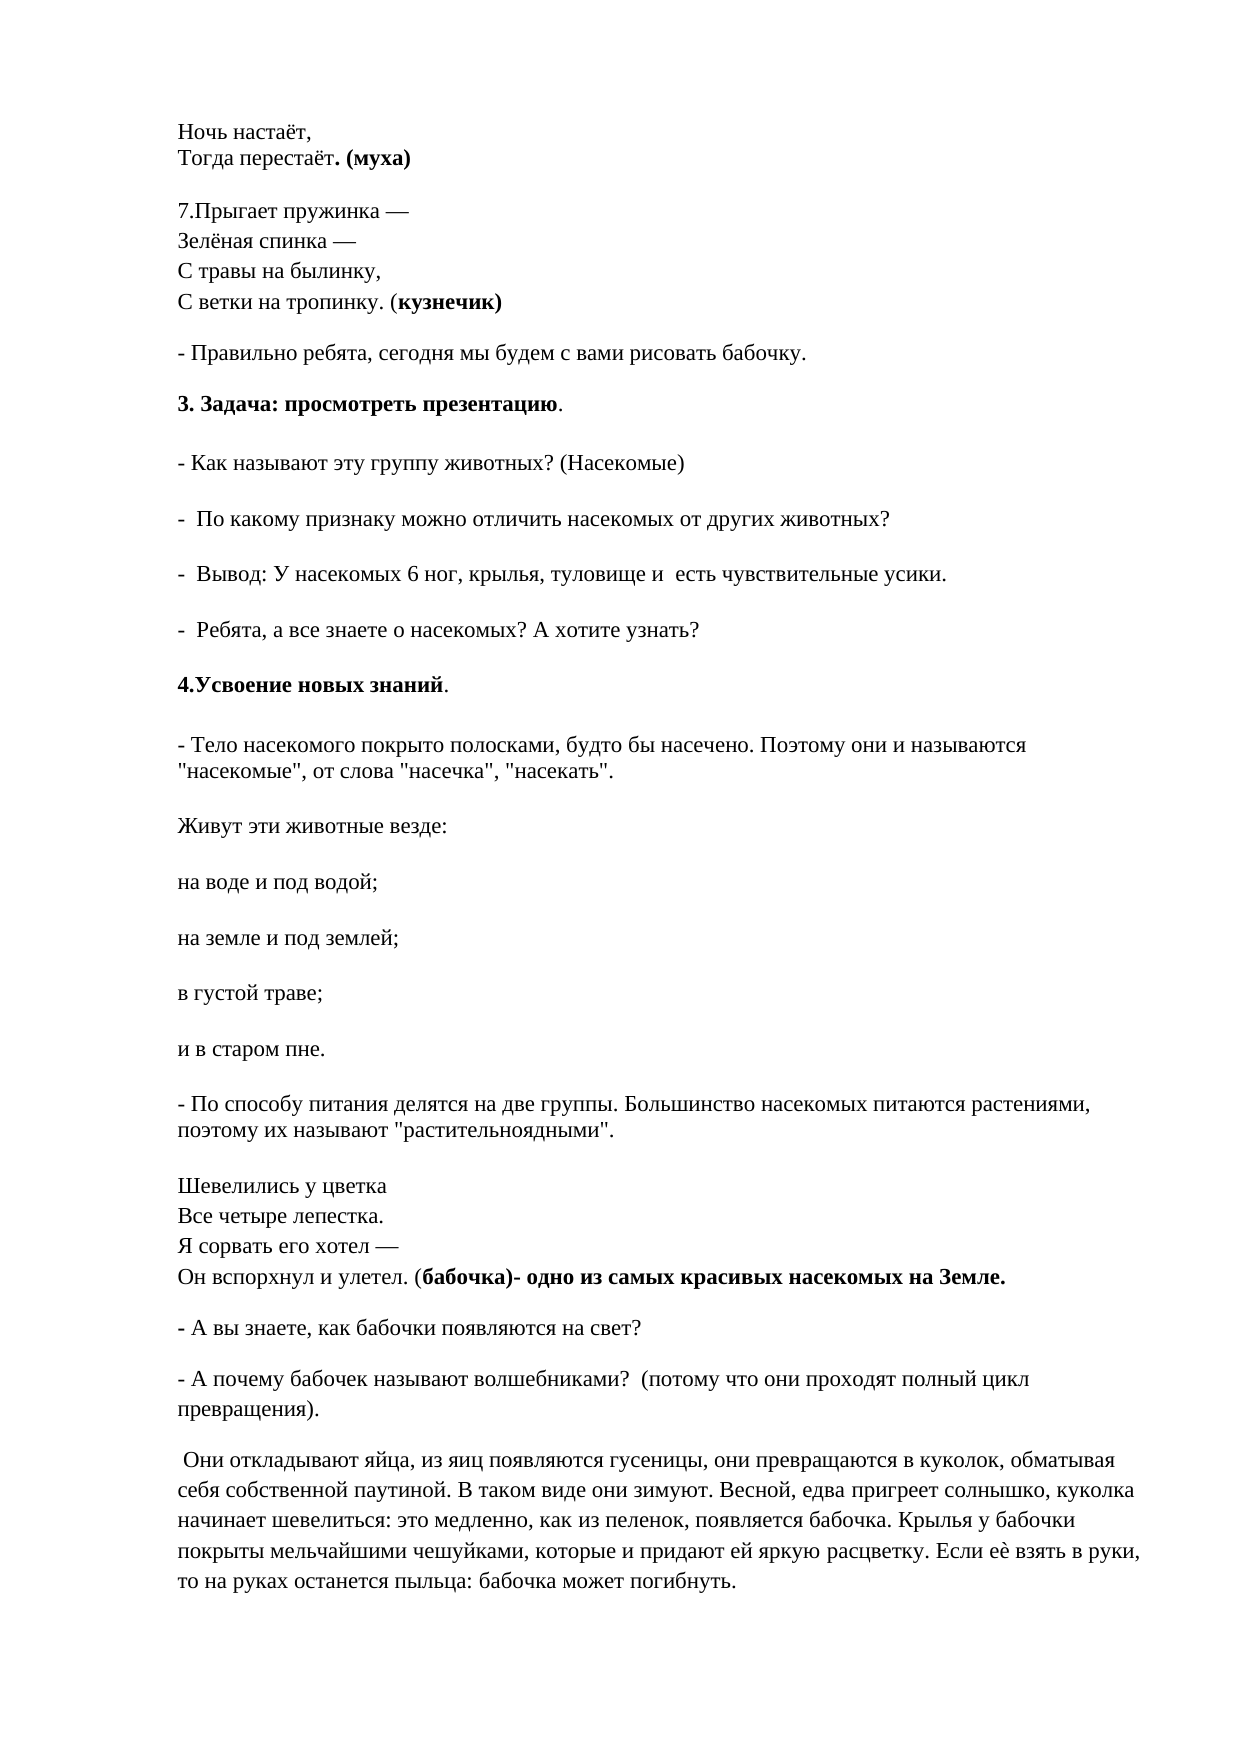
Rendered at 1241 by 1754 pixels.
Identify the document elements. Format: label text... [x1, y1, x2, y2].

text - А почему бабочек называют волшебниками? (потому что они проходят полный цикл превращения). [177, 1365, 1152, 1421]
text на земле и под землей; [177, 924, 1152, 950]
text и в старом пне. [177, 1035, 1152, 1061]
text Живут эти животные везде: [177, 813, 1152, 839]
text - Правильно ребята, сегодня мы будем с вами рисовать бабочку. [177, 339, 1152, 365]
text - По какому признаку можно отличить насекомых от других животных? [177, 505, 1152, 531]
text - По способу питания делятся на две группы. Большинство насекомых питаются растениями, поэтому их называют "растительноядными". [177, 1090, 1152, 1143]
text Они откладывают яйца, из яиц появляются гусеницы, они превращаются в куколок, обматывая себя собственной паутиной. В таком виде они зимуют. Весной, едва пригреет солнышко, куколка начинает шевелиться: это медленно, как из пеленок, появляется бабочка. Крылья у бабочки покрыты мельчайшими чешуйками, которые и придают ей яркую расцветку. Если еѐ взять в руки, то на руках останется пыльца: бабочка может погибнуть. [177, 1446, 1152, 1593]
text - Ребята, а все знаете о насекомых? А хотите узнать? [177, 616, 1152, 642]
text 7.Прыгает пружинка — Зелёная спинка — С травы на былинку, С ветки на тропинку. (кузнечик) [177, 197, 1152, 314]
text - Тело насекомого покрыто полосками, будто бы насечено. Поэтому они и называются "насекомые", от слова "насечка", "насекать". [177, 731, 1152, 783]
text - А вы знаете, как бабочки появляются на свет? [177, 1314, 1152, 1340]
text 4.Усвоение новых знаний. [177, 671, 1152, 698]
text - Как называют эту группу животных? (Насекомые) [177, 449, 1152, 476]
text на воде и под водой; [177, 868, 1152, 894]
text в густой траве; [177, 979, 1152, 1006]
text Шевелились у цветка Все четыре лепестка. Я сорвать его хотел — Он вспорхнул и улетел. (бабочка)- одно из самых красивых насекомых на Земле. [177, 1172, 1152, 1289]
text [177, 118, 1152, 171]
text - Вывод: У насекомых 6 ног, крылья, туловище и есть чувствительные усики. [177, 560, 1152, 587]
text 3. Задача: просмотреть презентацию. [177, 390, 1152, 416]
